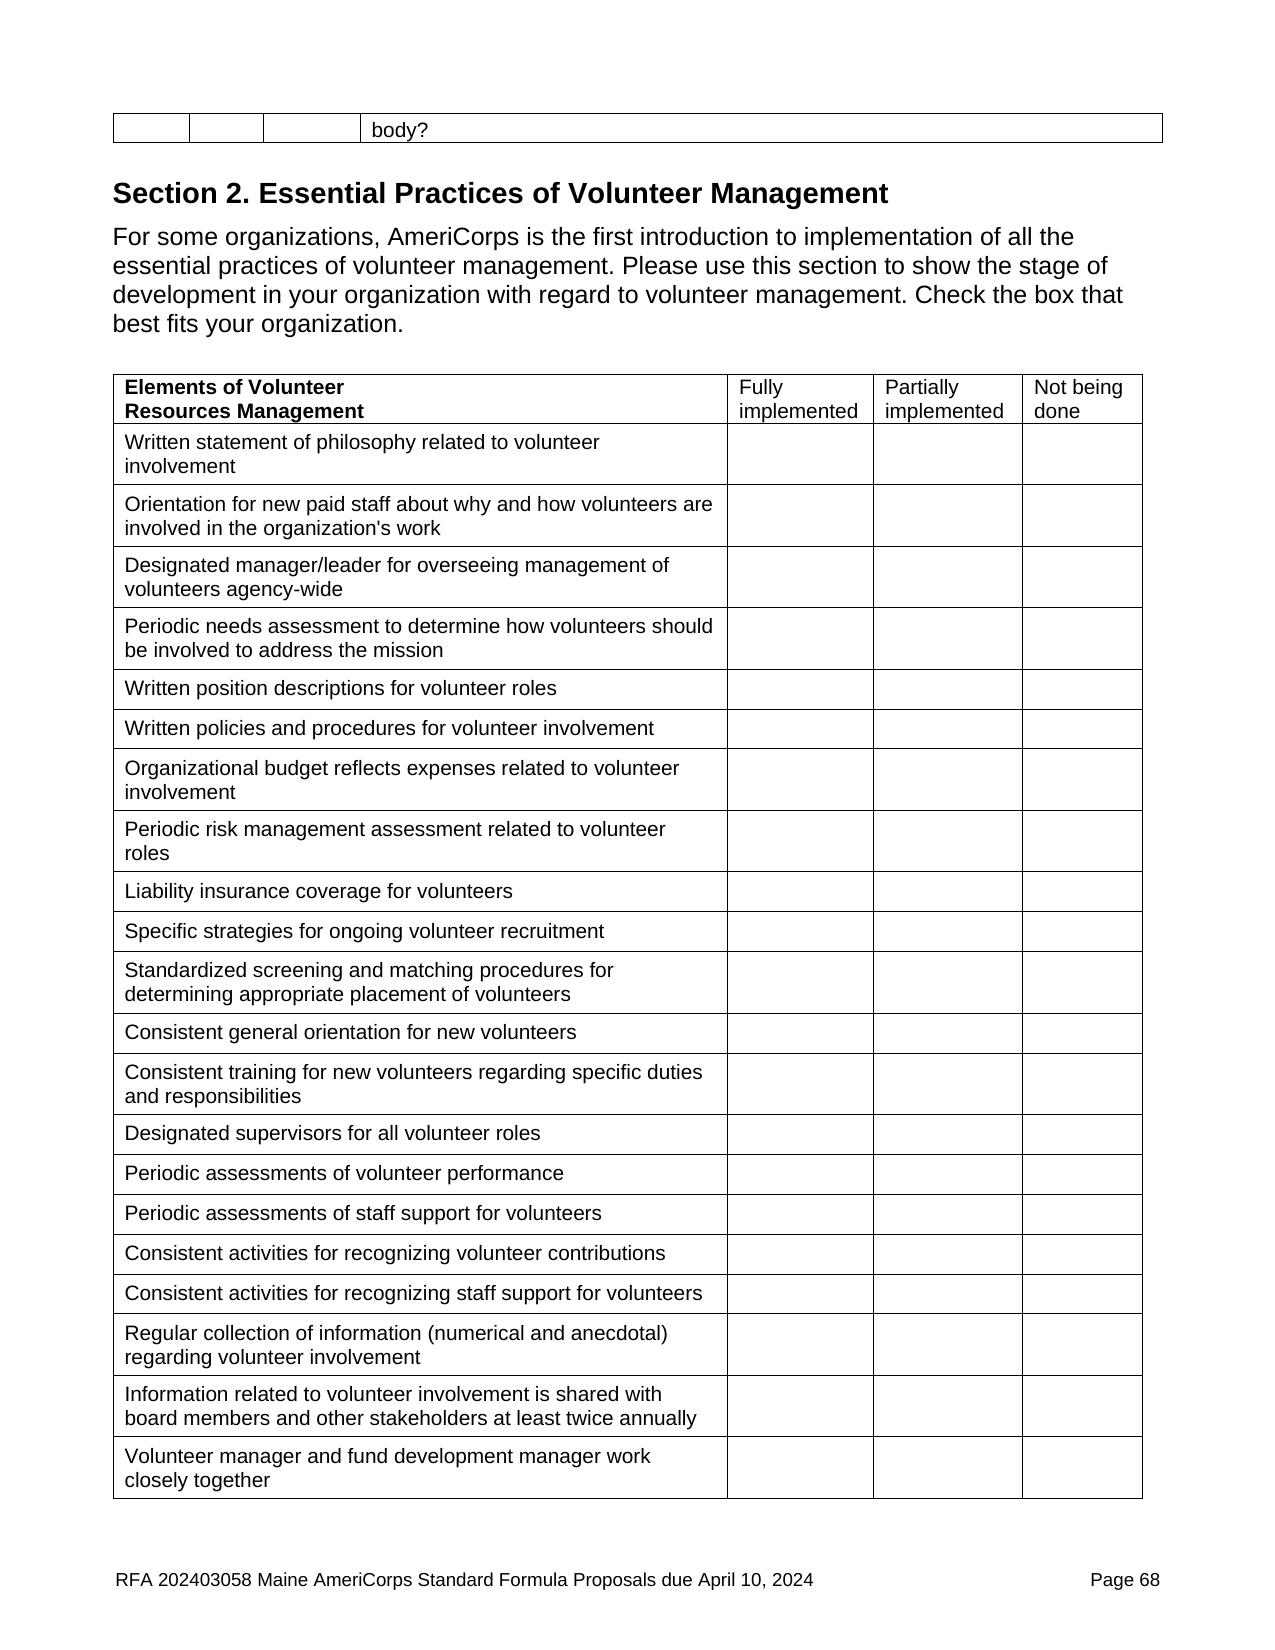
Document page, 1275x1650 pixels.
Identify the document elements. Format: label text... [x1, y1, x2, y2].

table_cell [874, 1437, 1022, 1498]
table_cell [1023, 1155, 1142, 1194]
table_cell [1023, 1314, 1142, 1375]
table_cell [1023, 1115, 1142, 1154]
table_cell Periodic assessments of staff support for volunteers [114, 1195, 727, 1233]
table_cell [874, 608, 1022, 668]
table_cell [874, 1115, 1022, 1154]
table_cell [264, 114, 360, 142]
table_cell Regular collection of information (numerical and anecdotal) regarding volunteer involvement [114, 1314, 727, 1375]
table_cell [1023, 485, 1142, 546]
table_cell [728, 1314, 873, 1375]
table_cell [874, 547, 1022, 607]
table_cell [728, 912, 873, 951]
table_cell Consistent training for new volunteers regarding specific duties and responsibilities [114, 1054, 727, 1114]
table_cell [1023, 424, 1142, 484]
table_cell [1023, 710, 1142, 748]
table_cell [1023, 608, 1142, 668]
table_cell [874, 811, 1022, 871]
table_cell [1023, 811, 1142, 871]
table_cell [874, 1314, 1022, 1375]
table_cell [874, 1014, 1022, 1052]
table_cell [874, 1195, 1022, 1233]
table_header Fully implemented [728, 375, 873, 423]
table_cell Specific strategies for ongoing volunteer recruitment [114, 912, 727, 951]
table_cell [728, 547, 873, 607]
table_cell [874, 749, 1022, 810]
table_cell [874, 710, 1022, 748]
table_cell [874, 872, 1022, 911]
table_cell [728, 1195, 873, 1233]
table_cell [1023, 952, 1142, 1012]
table_cell Written statement of philosophy related to volunteer involvement [114, 424, 727, 484]
table_cell [1023, 1054, 1142, 1114]
table_cell [1023, 1235, 1142, 1273]
table_cell Periodic risk management assessment related to volunteer roles [114, 811, 727, 871]
table_cell Standardized screening and matching procedures for determining appropriate placement of volunteers [114, 952, 727, 1012]
table_cell [728, 670, 873, 708]
table_cell [728, 1014, 873, 1052]
table_cell [728, 1115, 873, 1154]
table_cell [874, 1275, 1022, 1313]
table_cell [728, 1235, 873, 1273]
table_cell Consistent activities for recognizing volunteer contributions [114, 1235, 727, 1273]
table_cell [728, 1275, 873, 1313]
table_cell [874, 1235, 1022, 1273]
table_cell Consistent activities for recognizing staff support for volunteers [114, 1275, 727, 1313]
table_cell [874, 424, 1022, 484]
table_cell Volunteer manager and fund development manager work closely together [114, 1437, 727, 1498]
table_header Partially implemented [874, 375, 1022, 423]
table_cell [728, 952, 873, 1012]
table_cell [874, 952, 1022, 1012]
table_cell [728, 424, 873, 484]
table_cell [1023, 749, 1142, 810]
table_cell [728, 485, 873, 546]
table_cell Organizational budget reflects expenses related to volunteer involvement [114, 749, 727, 810]
table_cell [874, 1376, 1022, 1436]
table_cell [728, 1437, 873, 1498]
table_cell [190, 114, 263, 142]
table_cell Written policies and procedures for volunteer involvement [114, 710, 727, 748]
table_cell [728, 1054, 873, 1114]
table_cell [1023, 1275, 1142, 1313]
table_cell [1023, 912, 1142, 951]
table_header Not being done [1023, 375, 1142, 423]
table_cell [728, 608, 873, 668]
table_cell [1023, 547, 1142, 607]
table_cell [1023, 1195, 1142, 1233]
table_cell [728, 1376, 873, 1436]
table_cell Periodic needs assessment to determine how volunteers should be involved to address the mission [114, 608, 727, 668]
table_cell [728, 1155, 873, 1194]
table_cell Designated supervisors for all volunteer roles [114, 1115, 727, 1154]
table_cell Consistent general orientation for new volunteers [114, 1014, 727, 1052]
table_cell [874, 912, 1022, 951]
table_cell [1023, 1437, 1142, 1498]
table_cell Periodic assessments of volunteer performance [114, 1155, 727, 1194]
table_cell [874, 1054, 1022, 1114]
table_header Elements of Volunteer Resources Management [114, 375, 727, 423]
table_cell Orientation for new paid staff about why and how volunteers are involved in the organization's work [114, 485, 727, 546]
table_cell [728, 710, 873, 748]
table_cell Liability insurance coverage for volunteers [114, 872, 727, 911]
text Section 2. Essential Practices of Volunteer Management [112, 176, 1162, 210]
table_cell [1023, 1014, 1142, 1052]
table_cell [1023, 1376, 1142, 1436]
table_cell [361, 114, 1162, 142]
table_cell Designated manager/leader for overseeing management of volunteers agency-wide [114, 547, 727, 607]
table_cell [728, 811, 873, 871]
text For some organizations, AmeriCorps is the first introduction to implementation of all the essential practices of volunteer management. Please use this section to show the stage of development in your organization with regard to volunteer management. Check the box that best fits your organization. [112, 222, 1162, 337]
table_cell Written position descriptions for volunteer roles [114, 670, 727, 708]
table_cell [874, 485, 1022, 546]
table_cell [114, 114, 189, 142]
table_cell Information related to volunteer involvement is shared with board members and other stakeholders at least twice annually [114, 1376, 727, 1436]
table_cell [1023, 872, 1142, 911]
table_cell [874, 670, 1022, 708]
table_cell [1023, 670, 1142, 708]
table_cell [728, 872, 873, 911]
table_cell [728, 749, 873, 810]
table_cell [874, 1155, 1022, 1194]
